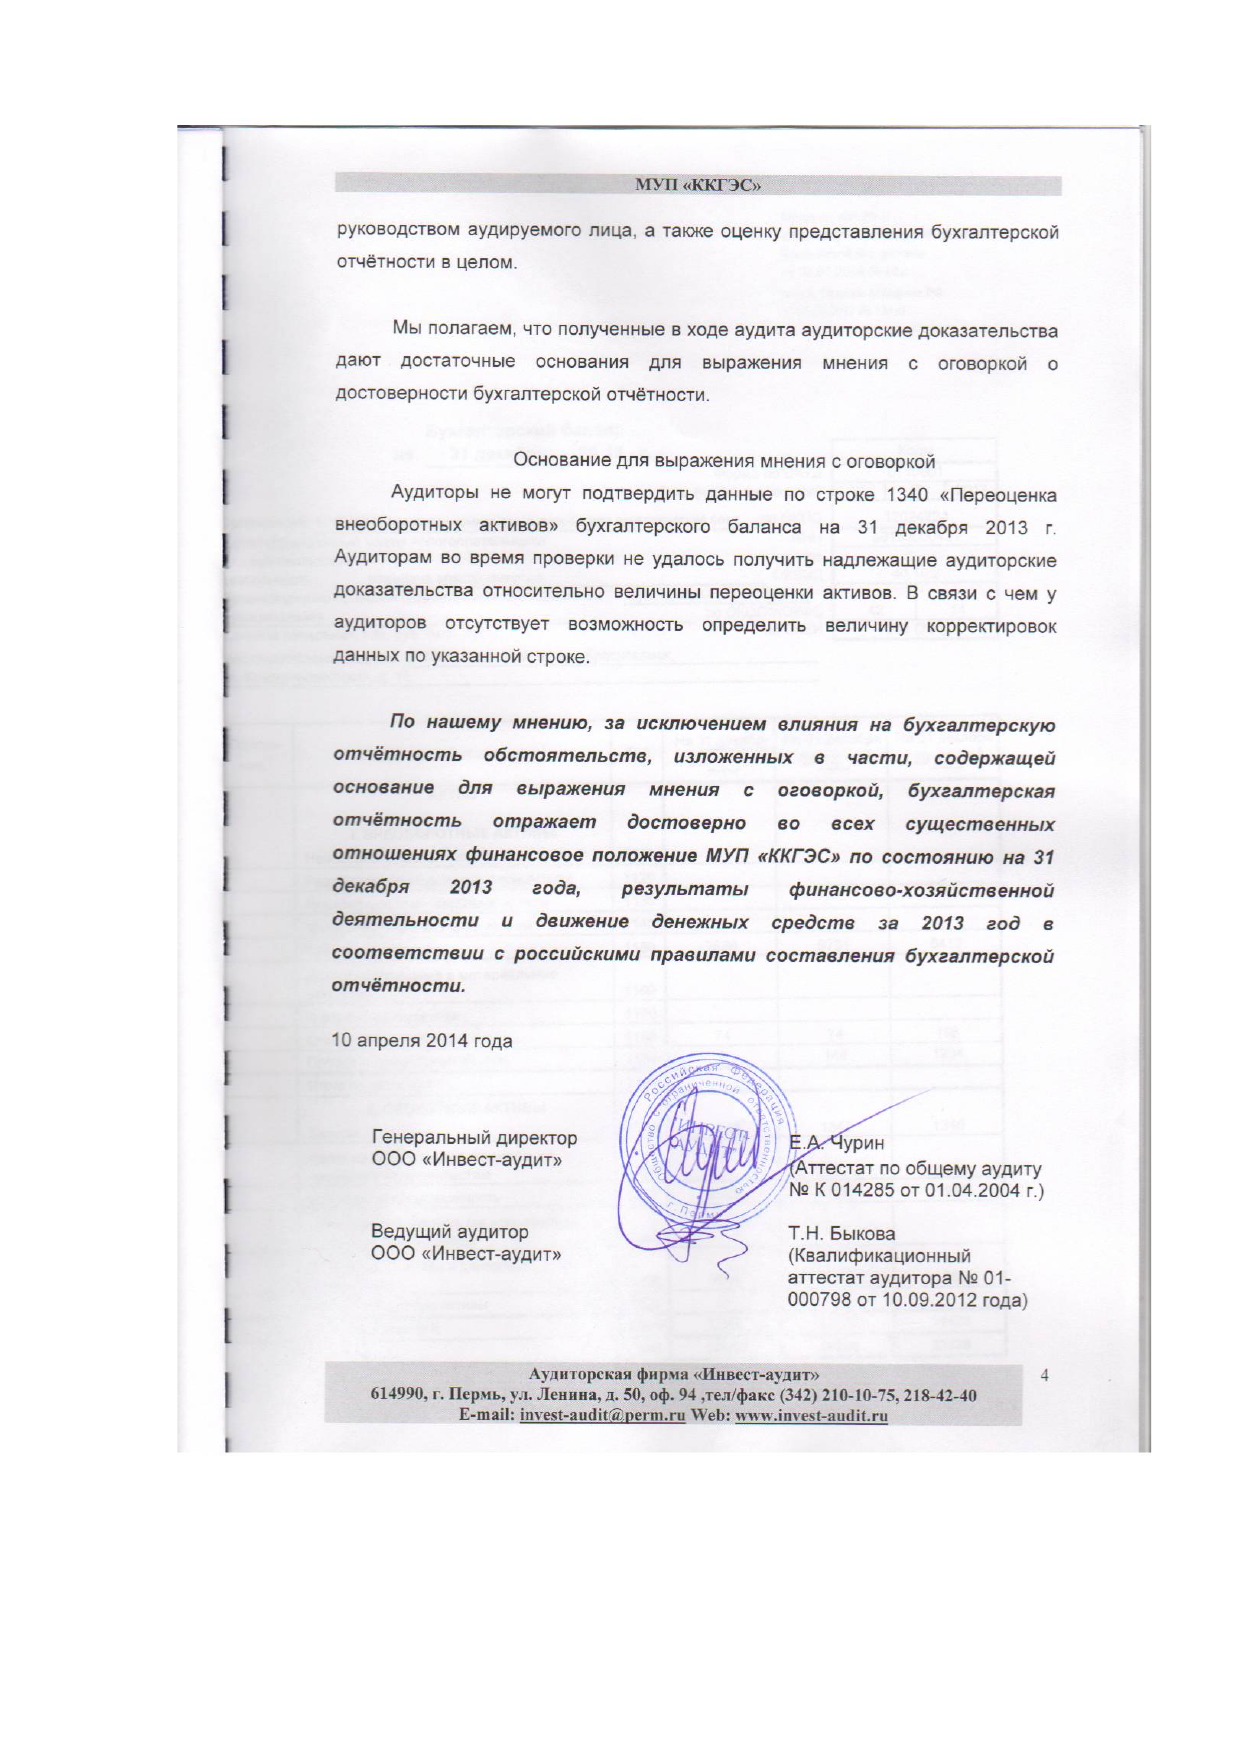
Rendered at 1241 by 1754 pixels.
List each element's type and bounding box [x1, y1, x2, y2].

picture [177, 118, 1152, 1456]
